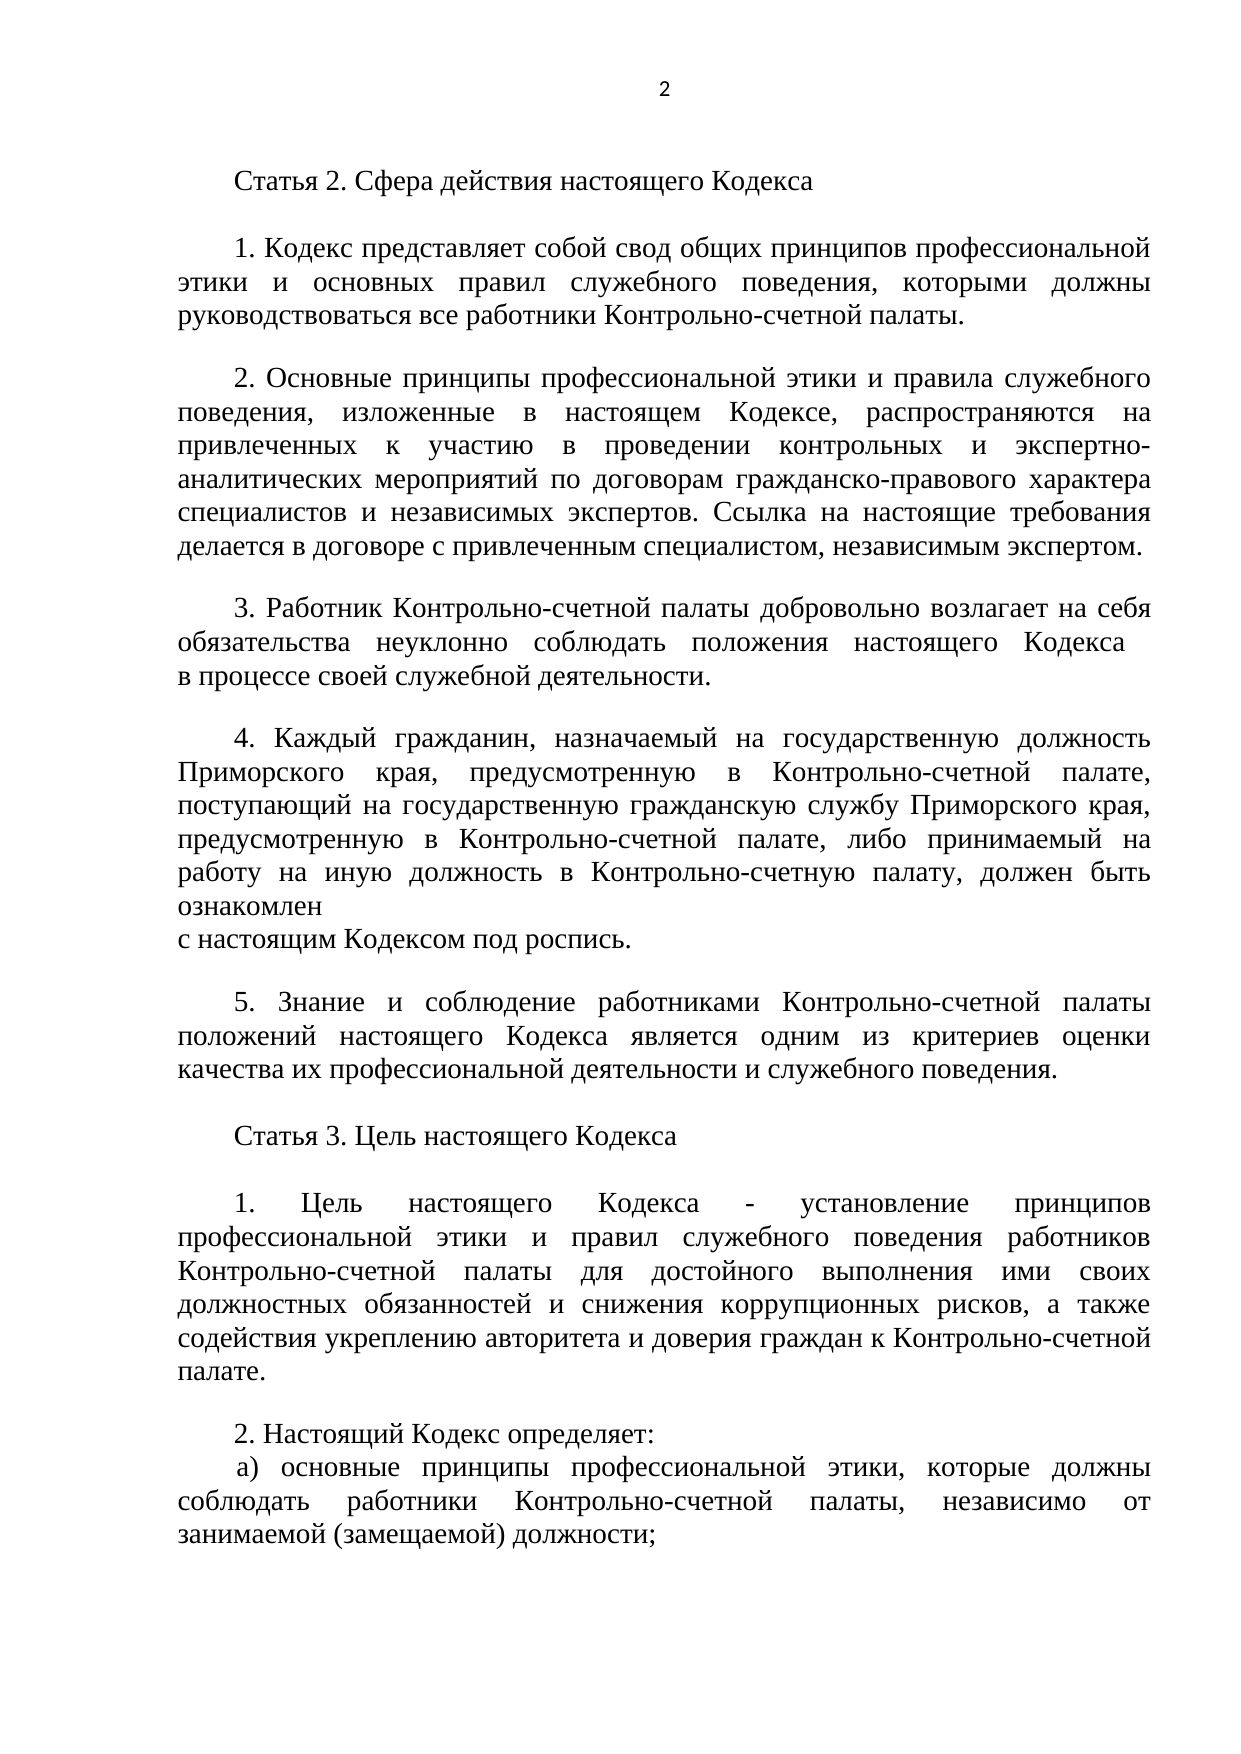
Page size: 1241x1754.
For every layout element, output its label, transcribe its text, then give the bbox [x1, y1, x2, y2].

text 2. Настоящий Кодекс определяет: [177, 1416, 1152, 1449]
text Статья 3. Цель настоящего Кодекса [177, 1118, 1152, 1152]
text 1. Цель настоящего Кодекса - установление принципов профессиональной этики и правил служебного поведения работников Контрольно-счетной палаты для достойного выполнения ими своих должностных обязанностей и снижения коррупционных рисков, а также содействия укреплению авторитета и доверия граждан к Контрольно-счетной палате. [177, 1186, 1152, 1387]
text 1. Кодекс представляет собой свод общих принципов профессиональной этики и основных правил служебного поведения, которыми должны руководствоваться все работники Контрольно-счетной палаты. [177, 230, 1152, 331]
text а) основные принципы профессиональной этики, которые должны соблюдать работники Контрольно-счетной палаты, независимо от занимаемой (замещаемой) должности; [177, 1449, 1152, 1550]
text 2. Основные принципы профессиональной этики и правила служебного поведения, изложенные в настоящем Кодексе, распространяются на привлеченных к участию в проведении контрольных и экспертно-аналитических мероприятий по договорам гражданско-правового характера специалистов и независимых экспертов. Ссылка на настоящие требования делается в договоре с привлеченным специалистом, независимым экспертом. [177, 360, 1152, 561]
text 3. Работник Контрольно-счетной палаты добровольно возлагает на себя обязательства неуклонно соблюдать положения настоящего Кодекса в процессе своей служебной деятельности. [177, 591, 1152, 691]
text 5. Знание и соблюдение работниками Контрольно-счетной палаты положений настоящего Кодекса является одним из критериев оценки качества их профессиональной деятельности и служебного поведения. [177, 984, 1152, 1085]
text 4. Каждый гражданин, назначаемый на государственную должность Приморского края, предусмотренную в Контрольно-счетной палате, поступающий на государственную гражданскую службу Приморского края, предусмотренную в Контрольно-счетной палате, либо принимаемый на работу на иную должность в Контрольно-счетную палату, должен быть ознакомлен с настоящим Кодексом под роспись. [177, 720, 1152, 955]
text Статья 2. Сфера действия настоящего Кодекса [177, 163, 1152, 197]
